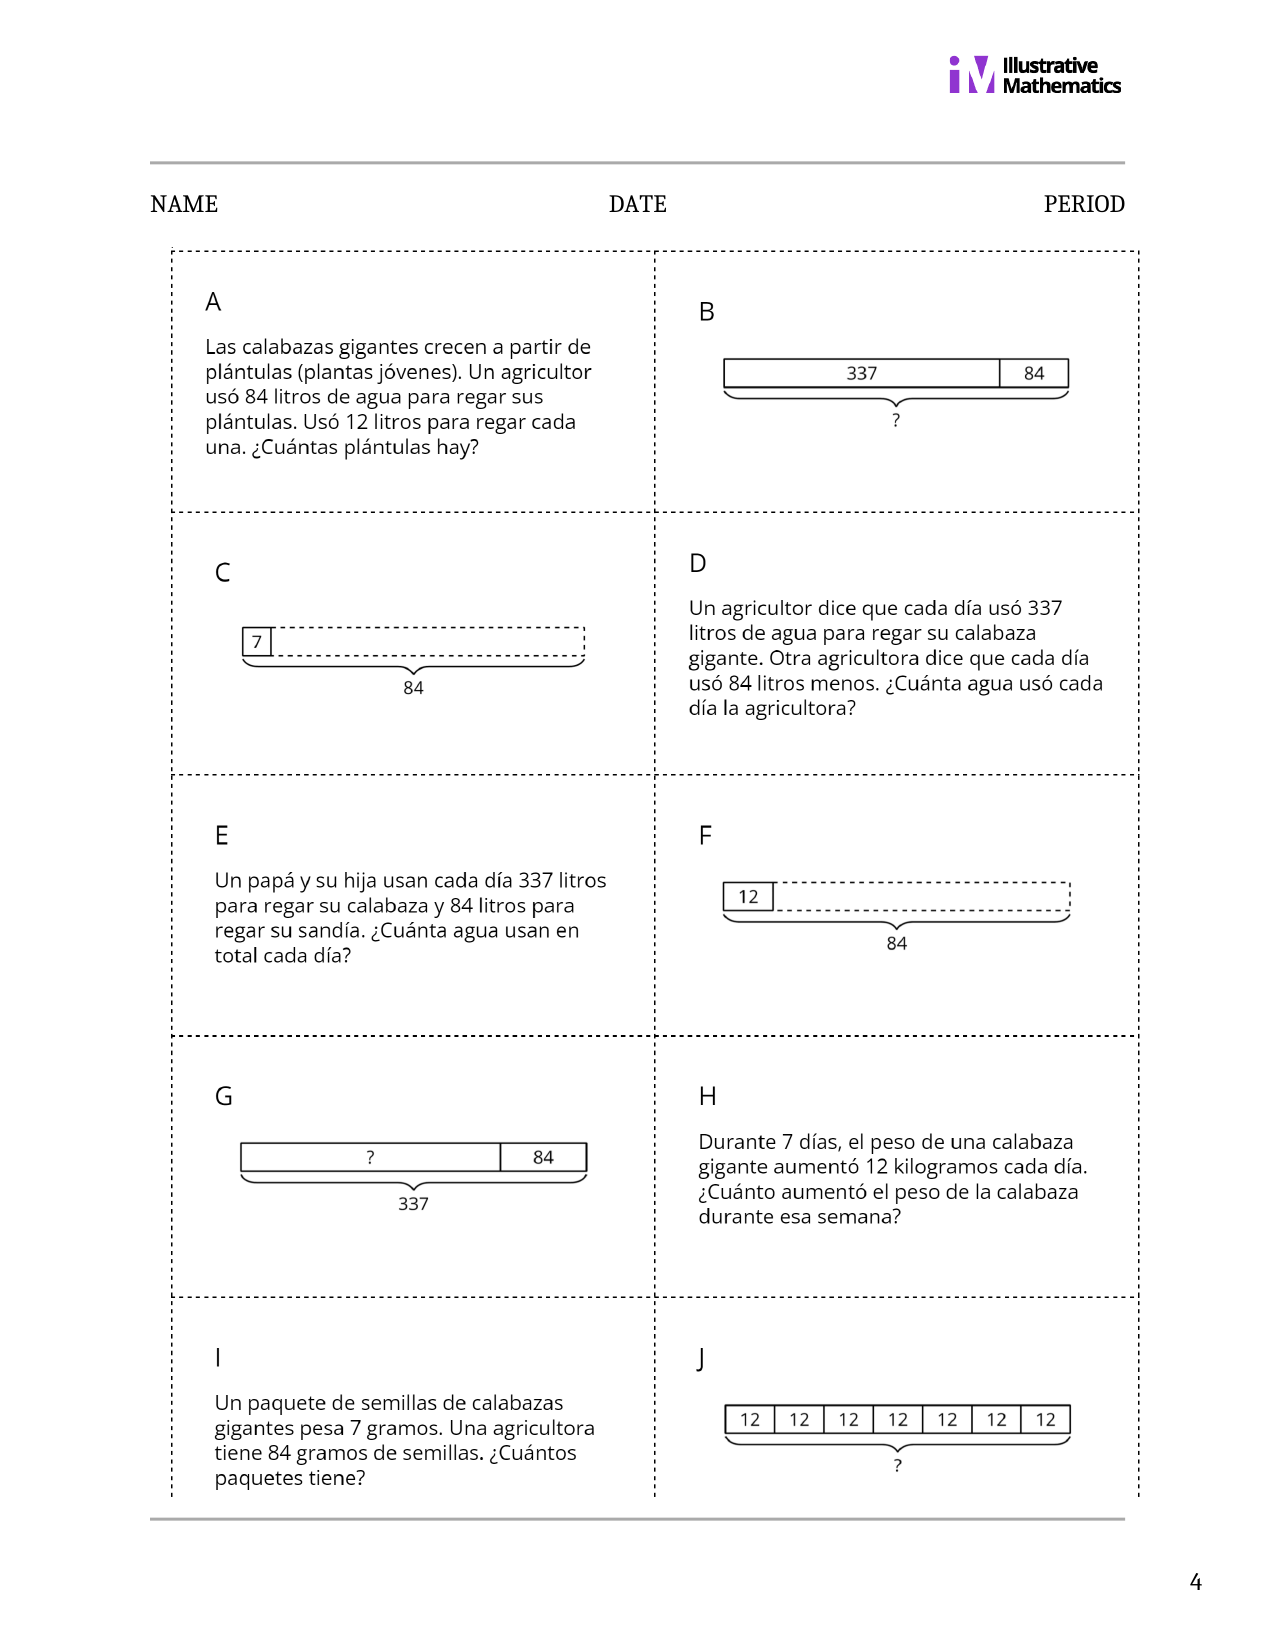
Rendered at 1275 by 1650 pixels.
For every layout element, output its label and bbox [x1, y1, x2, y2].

picture [168, 247, 1144, 1501]
picture [949, 55, 1121, 93]
